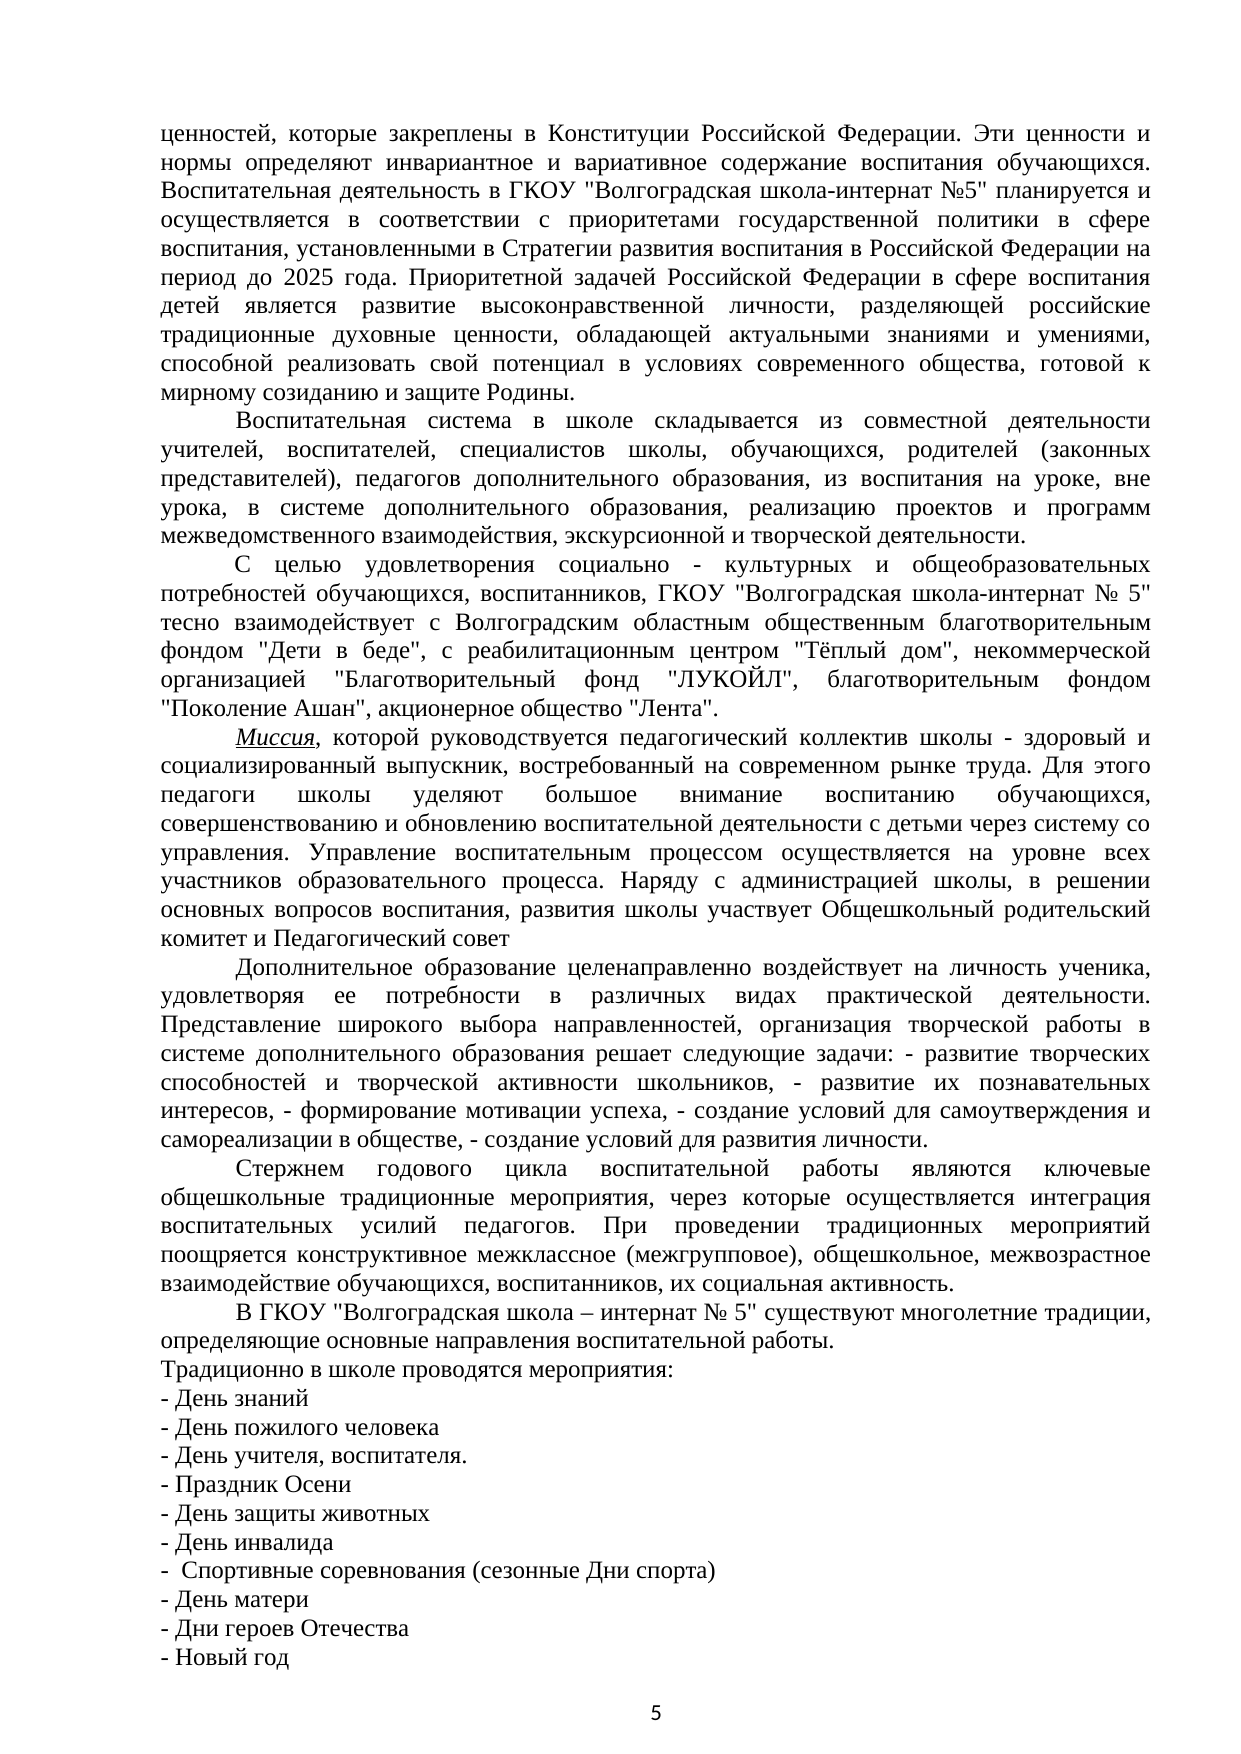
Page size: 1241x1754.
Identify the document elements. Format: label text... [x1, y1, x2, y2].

text Традиционно в школе проводятся мероприятия: [160, 1354, 1152, 1383]
text - День инвалида [160, 1527, 1152, 1556]
text - День пожилого человека [160, 1412, 1152, 1441]
text - Дни героев Отечества [160, 1613, 1152, 1642]
text Миссия, которой руководствуется педагогический коллектив школы - здоровый и социализированный выпускник, востребованный на современном рынке труда. Для этого педагоги школы уделяют большое внимание воспитанию обучающихся, совершенствованию и обновлению воспитательной деятельности с детьми через систему со управления. Управление воспитательным процессом осуществляется на уровне всех участников образовательного процесса. Наряду с администрацией школы, в решении основных вопросов воспитания, развития школы участвует Общешкольный родительский комитет и Педагогический совет [160, 722, 1152, 952]
text С целью удовлетворения социально - культурных и общеобразовательных потребностей обучающихся, воспитанников, ГКОУ "Волгоградская школа-интернат № 5" тесно взаимодействует с Волгоградским областным общественным благотворительным фондом "Дети в беде", с реабилитационным центром "Тёплый дом", некоммерческой организацией "Благотворительный фонд "ЛУКОЙЛ", благотворительным фондом "Поколение Ашан", акционерное общество "Лента". [160, 549, 1152, 722]
text - День знаний [160, 1383, 1152, 1412]
text - Праздник Осени [160, 1469, 1152, 1498]
text - Новый год [160, 1642, 1152, 1671]
text Стержнем годового цикла воспитательной работы являются ключевые общешкольные традиционные мероприятия, через которые осуществляется интеграция воспитательных усилий педагогов. При проведении традиционных мероприятий поощряется конструктивное межклассное (межгрупповое), общешкольное, межвозрастное взаимодействие обучающихся, воспитанников, их социальная активность. [160, 1153, 1152, 1297]
text - День матери [160, 1584, 1152, 1613]
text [160, 118, 1152, 406]
text Воспитательная система в школе складывается из совместной деятельности учителей, воспитателей, специалистов школы, обучающихся, родителей (законных представителей), педагогов дополнительного образования, из воспитания на уроке, вне урока, в системе дополнительного образования, реализацию проектов и программ межведомственного взаимодействия, экскурсионной и творческой деятельности. [160, 406, 1152, 549]
text В ГКОУ "Волгоградская школа – интернат № 5" существуют многолетние традиции, определяющие основные направления воспитательной работы. [160, 1297, 1152, 1354]
text - Спортивные соревнования (сезонные Дни спорта) [160, 1556, 1152, 1584]
text - День учителя, воспитателя. [160, 1441, 1152, 1469]
text - День защиты животных [160, 1498, 1152, 1527]
text Дополнительное образование целенаправленно воздействует на личность ученика, удовлетворяя ее потребности в различных видах практической деятельности. Представление широкого выбора направленностей, организация творческой работы в системе дополнительного образования решает следующие задачи: - развитие творческих способностей и творческой активности школьников, - развитие их познавательных интересов, - формирование мотивации успеха, - создание условий для самоутверждения и самореализации в обществе, - создание условий для развития личности. [160, 952, 1152, 1153]
